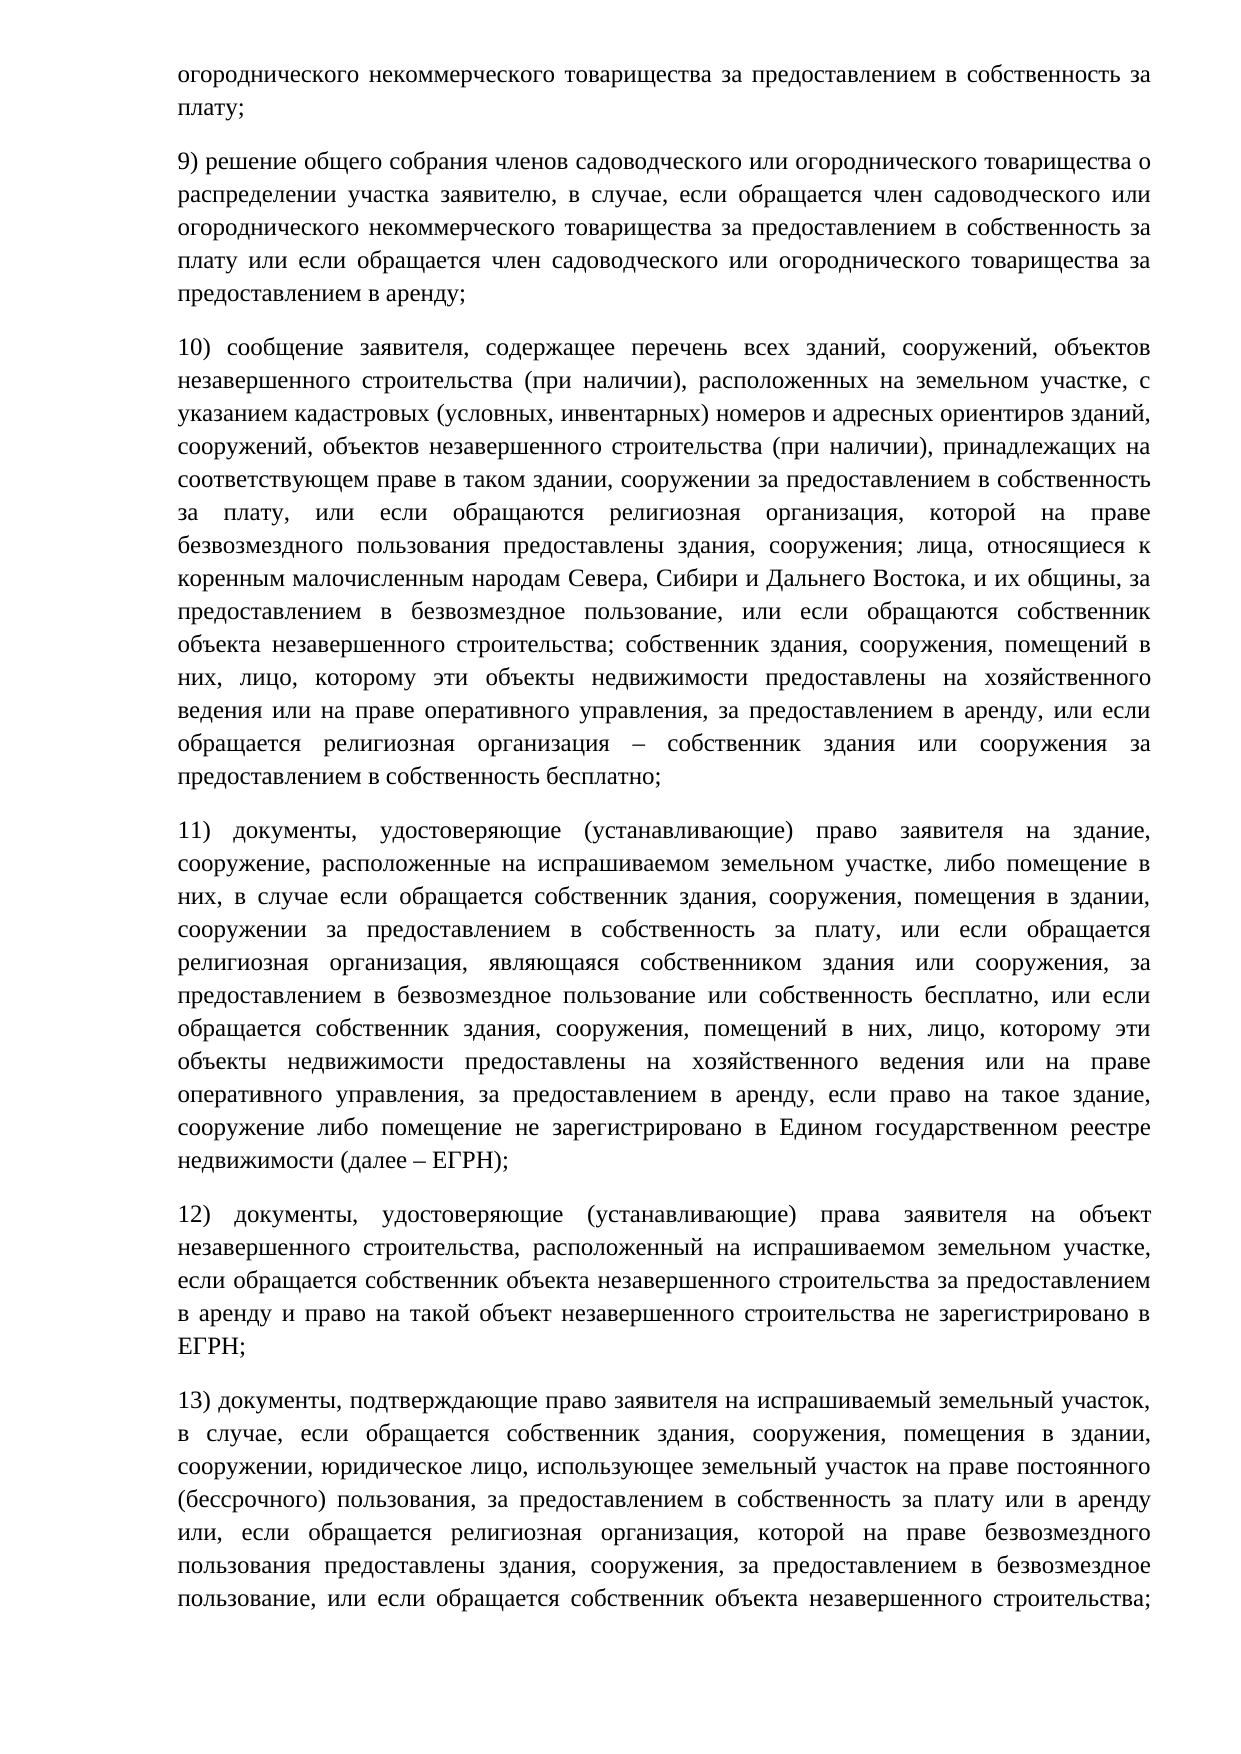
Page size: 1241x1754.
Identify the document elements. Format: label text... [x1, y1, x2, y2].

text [177, 1385, 1152, 1612]
text 12) документы, удостоверяющие (устанавливающие) права заявителя на объект незавершенного строительства, расположенный на испрашиваемом земельном участке, если обращается собственник объекта незавершенного строительства за предоставлением в аренду и право на такой объект незавершенного строительства не зарегистрировано в ЕГРН; [177, 1199, 1152, 1360]
text 11) документы, удостоверяющие (устанавливающие) право заявителя на здание, сооружение, расположенные на испрашиваемом земельном участке, либо помещение в них, в случае если обращается собственник здания, сооружения, помещения в здании, сооружении за предоставлением в собственность за плату, или если обращается религиозная организация, являющаяся собственником здания или сооружения, за предоставлением в безвозмездное пользование или собственность бесплатно, или если обращается собственник здания, сооружения, помещений в них, лицо, которому эти объекты недвижимости предоставлены на хозяйственного ведения или на праве оперативного управления, за предоставлением в аренду, если право на такое здание, сооружение либо помещение не зарегистрировано в Едином государственном реестре недвижимости (далее – ЕГРН); [177, 815, 1152, 1174]
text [177, 59, 1152, 121]
text 9) решение общего собрания членов садоводческого или огороднического товарищества о распределении участка заявителю, в случае, если обращается член садоводческого или огороднического некоммерческого товарищества за предоставлением в собственность за плату или если обращается член садоводческого или огороднического товарищества за предоставлением в аренду; [177, 146, 1152, 307]
text 10) сообщение заявителя, содержащее перечень всех зданий, сооружений, объектов незавершенного строительства (при наличии), расположенных на земельном участке, с указанием кадастровых (условных, инвентарных) номеров и адресных ориентиров зданий, сооружений, объектов незавершенного строительства (при наличии), принадлежащих на соответствующем праве в таком здании, сооружении за предоставлением в собственность за плату, или если обращаются религиозная организация, которой на праве безвозмездного пользования предоставлены здания, сооружения; лица, относящиеся к коренным малочисленным народам Севера, Сибири и Дальнего Востока, и их общины, за предоставлением в безвозмездное пользование, или если обращаются собственник объекта незавершенного строительства; собственник здания, сооружения, помещений в них, лицо, которому эти объекты недвижимости предоставлены на хозяйственного ведения или на праве оперативного управления, за предоставлением в аренду, или если обращается религиозная организация – собственник здания или сооружения за предоставлением в собственность бесплатно; [177, 332, 1152, 790]
